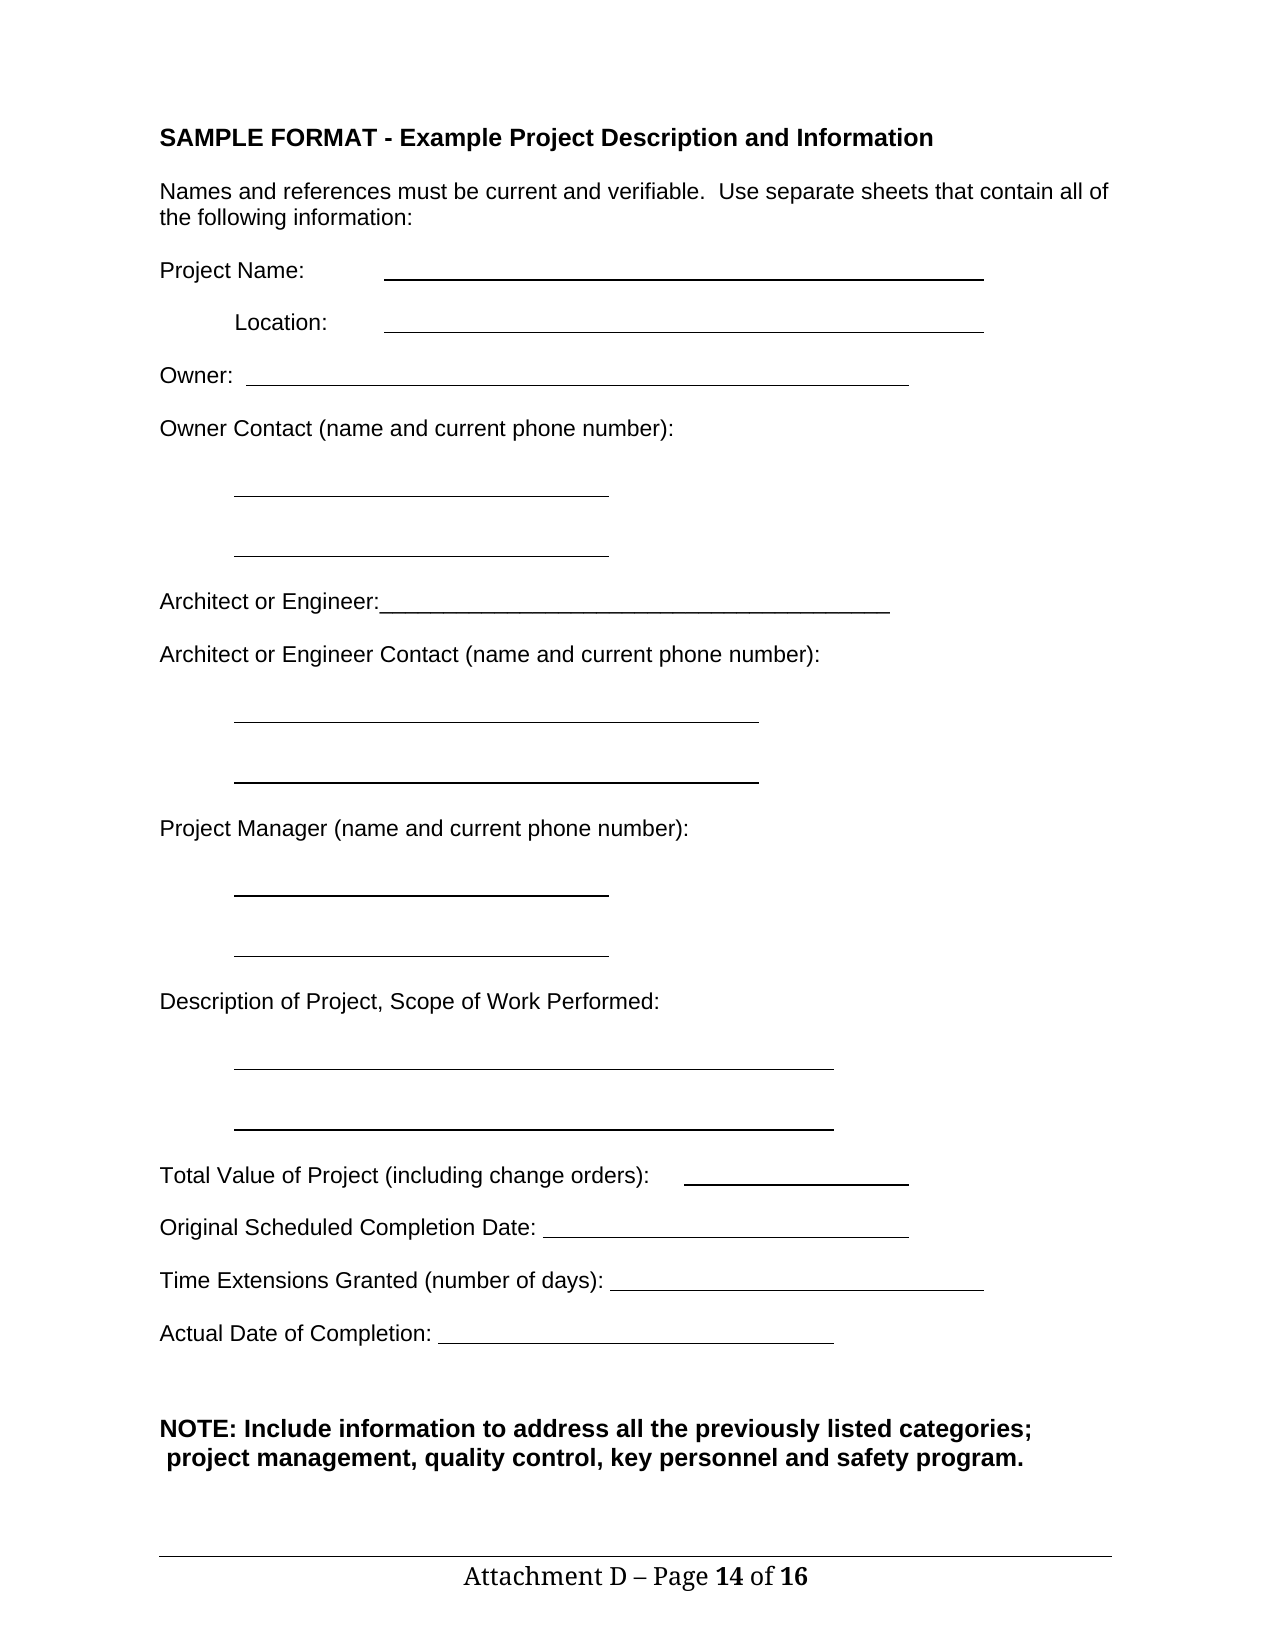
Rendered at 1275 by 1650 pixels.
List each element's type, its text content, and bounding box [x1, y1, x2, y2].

text Location: [159, 309, 1116, 336]
text Project Manager (name and current phone number): [159, 814, 1116, 841]
text NOTE: Include information to address all the previously listed categories; [159, 1414, 1116, 1443]
text Time Extensions Granted (number of days): [159, 1267, 1116, 1293]
text Architect or Engineer:________________________________________ [159, 588, 1116, 615]
text project management, quality control, key personnel and safety program. [159, 1443, 1116, 1472]
text Actual Date of Completion: [159, 1320, 1116, 1346]
text Architect or Engineer Contact (name and current phone number): [159, 641, 1116, 667]
text Total Value of Project (including change orders): [159, 1162, 1116, 1188]
text Original Scheduled Completion Date: [159, 1214, 1116, 1241]
text SAMPLE FORMAT - Example Project Description and Information [159, 122, 1116, 151]
text Owner Contact (name and current phone number): [159, 415, 1116, 441]
text Project Name: [159, 257, 1116, 283]
text Owner: [159, 362, 1116, 388]
text Names and references must be current and verifiable. Use separate sheets that contain all of the following information: [159, 178, 1116, 230]
text Description of Project, Scope of Work Performed: [159, 988, 1116, 1014]
